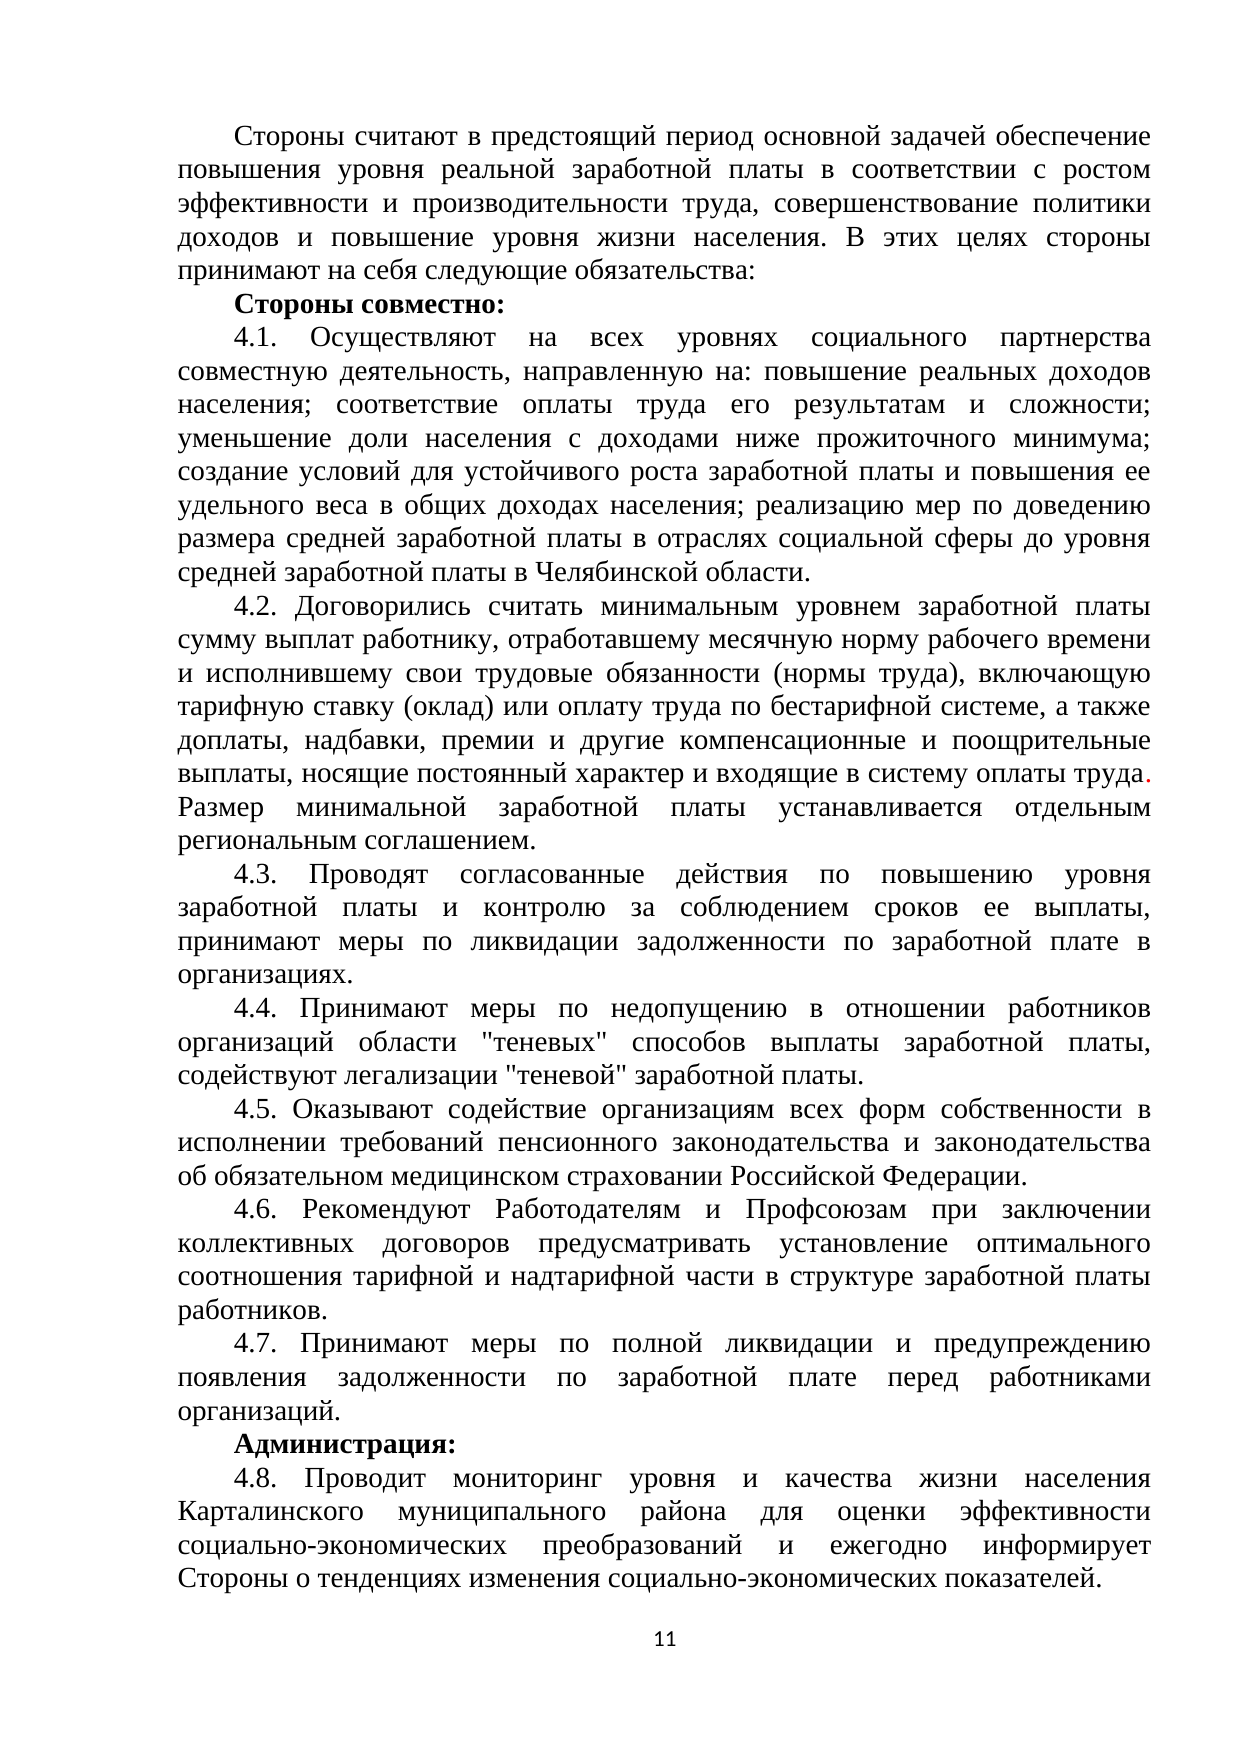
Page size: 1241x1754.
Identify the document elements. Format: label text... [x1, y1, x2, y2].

text 4.4. Принимают меры по недопущению в отношении работников организаций области "теневых" способов выплаты заработной платы, содействуют легализации "теневой" заработной платы. [177, 990, 1152, 1091]
text Стороны совместно: [177, 286, 1152, 319]
text 4.3. Проводят согласованные действия по повышению уровня заработной платы и контролю за соблюдением сроков ее выплаты, принимают меры по ликвидации задолженности по заработной плате в организациях. [177, 856, 1152, 990]
text Стороны считают в предстоящий период основной задачей обеспечение повышения уровня реальной заработной платы в соответствии с ростом эффективности и производительности труда, совершенствование политики доходов и повышение уровня жизни населения. В этих целях стороны принимают на себя следующие обязательства: [177, 118, 1152, 286]
text 4.8. Проводит мониторинг уровня и качества жизни населения Карталинского муниципального района для оценки эффективности социально-экономических преобразований и ежегодно информирует Стороны о тенденциях изменения социально-экономических показателей. [177, 1460, 1152, 1594]
text 4.5. Оказывают содействие организациям всех форм собственности в исполнении требований пенсионного законодательства и законодательства об обязательном медицинском страховании Российской Федерации. [177, 1091, 1152, 1191]
text 4.6. Рекомендуют Работодателям и Профсоюзам при заключении коллективных договоров предусматривать установление оптимального соотношения тарифной и надтарифной части в структуре заработной платы работников. [177, 1191, 1152, 1326]
text 4.1. Осуществляют на всех уровнях социального партнерства совместную деятельность, направленную на: повышение реальных доходов населения; соответствие оплаты труда его результатам и сложности; уменьшение доли населения с доходами ниже прожиточного минимума; создание условий для устойчивого роста заработной платы и повышения ее удельного веса в общих доходах населения; реализацию мер по доведению размера средней заработной платы в отраслях социальной сферы до уровня средней заработной платы в Челябинской области. [177, 319, 1152, 588]
text 4.7. Принимают меры по полной ликвидации и предупреждению появления задолженности по заработной плате перед работниками организаций. [177, 1326, 1152, 1426]
text Администрация: [177, 1426, 1152, 1460]
text 4.2. Договорились считать минимальным уровнем заработной платы сумму выплат работнику, отработавшему месячную норму рабочего времени и исполнившему свои трудовые обязанности (нормы труда), включающую тарифную ставку (оклад) или оплату труда по бестарифной системе, а также доплаты, надбавки, премии и другие компенсационные и поощрительные выплаты, носящие постоянный характер и входящие в систему оплаты труда. Размер минимальной заработной платы устанавливается отдельным региональным соглашением. [177, 588, 1152, 856]
